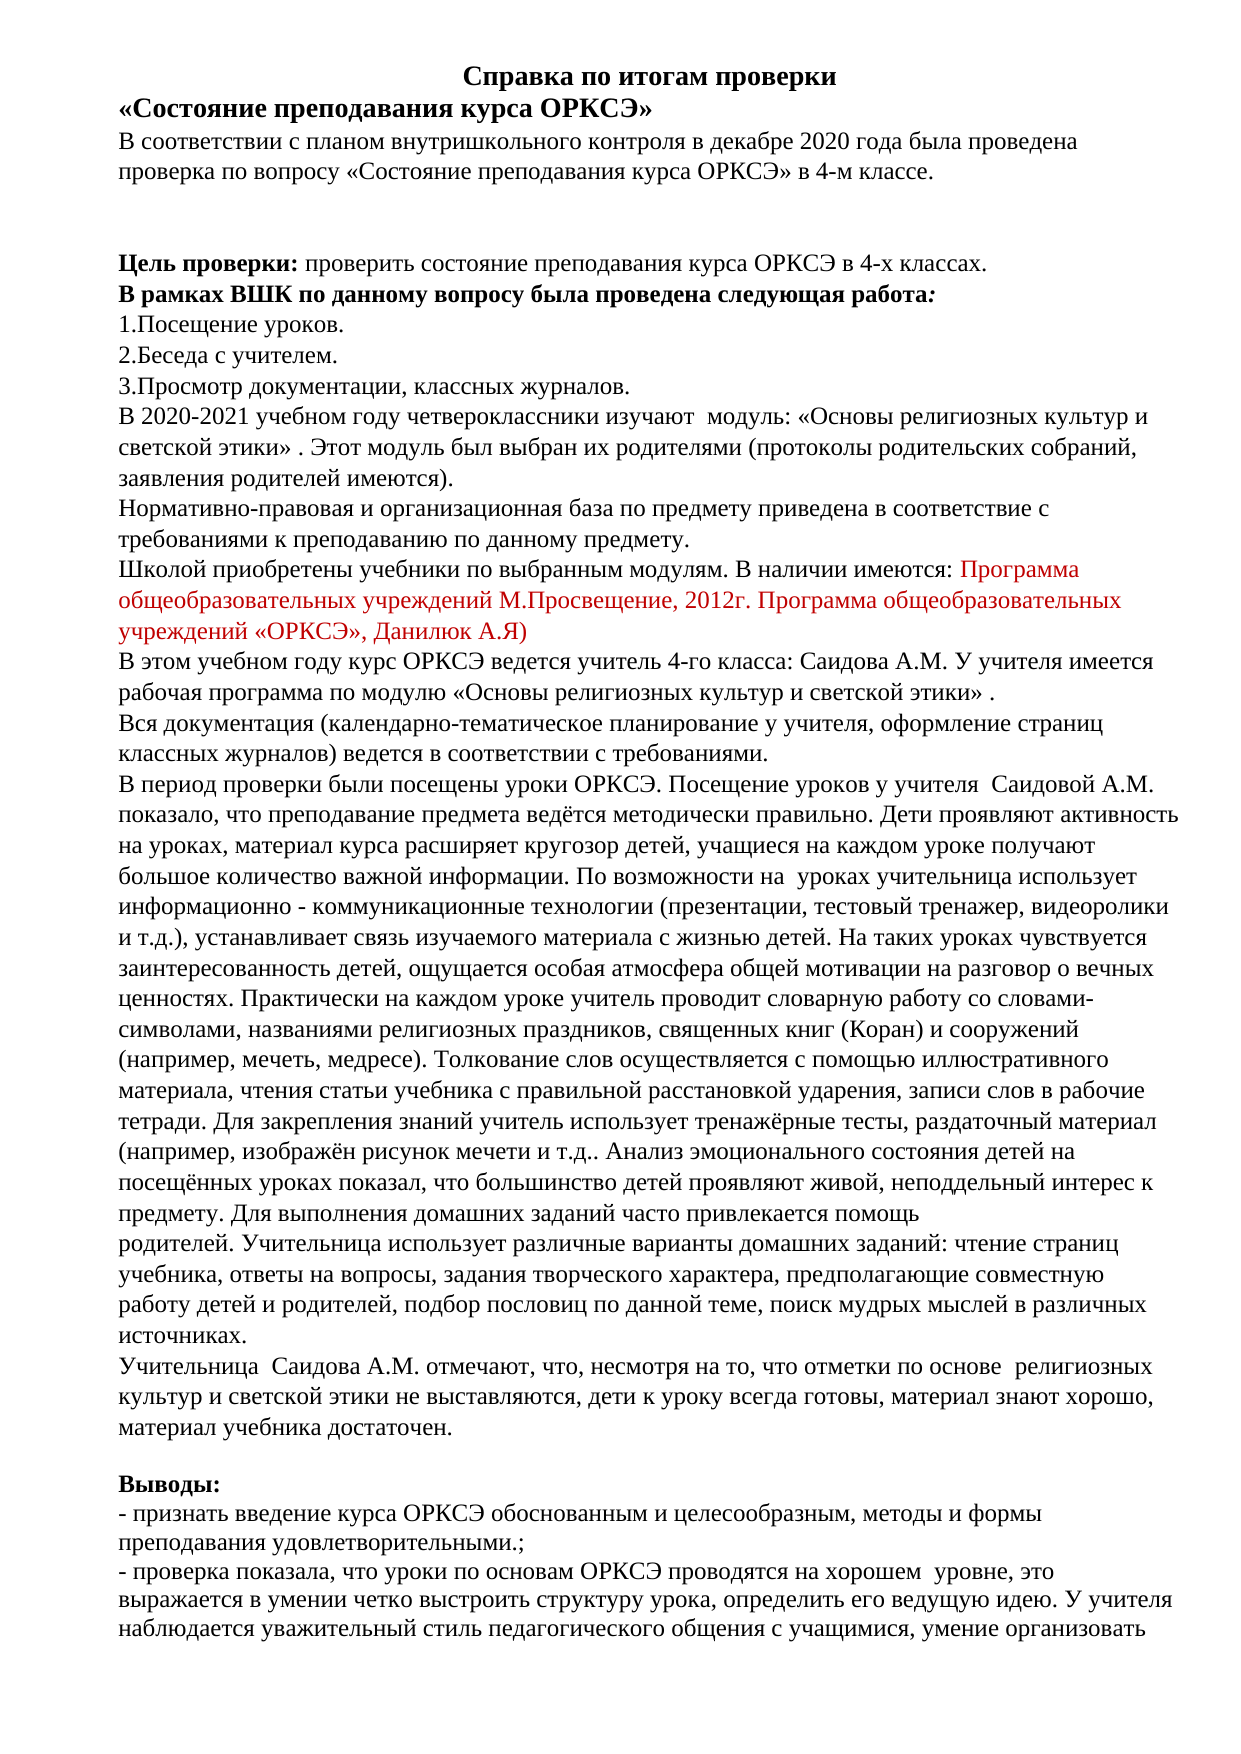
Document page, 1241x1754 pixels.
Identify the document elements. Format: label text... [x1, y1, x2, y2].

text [118, 1556, 1181, 1642]
text В соответствии с планом внутришкольного контроля в декабре 2020 года была проведена проверка по вопросу «Состояние преподавания курса ОРКСЭ» в 4-м классе. [118, 124, 1181, 185]
text В рамках ВШК по данному вопросу была проведена следующая работа: [118, 277, 1181, 308]
text Вся документация (календарно-тематическое планирование у учителя, оформление страниц классных журналов) ведется в соответствии с требованиями. [118, 706, 1181, 767]
text Учительница Саидова А.М. отмечают, что, несмотря на то, что отметки по основе религиозных культур и светской этики не выставляются, дети к уроку всегда готовы, материал знают хорошо, материал учебника достаточен. [118, 1349, 1181, 1441]
text Школой приобретены учебники по выбранным модулям. В наличии имеются: Программа общеобразовательных учреждений М.Просвещение, 2012г. Программа общеобразовательных учреждений «ОРКСЭ», Данилюк А.Я) [118, 553, 1181, 644]
text Нормативно-правовая и организационная база по предмету приведена в соответствие с требованиями к преподаванию по данному предмету. [118, 491, 1181, 553]
text В 2020-2021 учебном году четвероклассники изучают модуль: «Основы религиозных культур и светской этики» . Этот модуль был выбран их родителями (протоколы родительских собраний, заявления родителей имеются). [118, 399, 1181, 491]
text - признать введение курса ОРКСЭ обоснованным и целесообразным, методы и формы преподавания удовлетворительными.; [118, 1498, 1181, 1556]
text Цель проверки: проверить состояние преподавания курса ОРКСЭ в 4-х классах. [118, 246, 1181, 277]
text «Состояние преподавания курса ОРКСЭ» [118, 91, 1181, 124]
text 3.Просмотр документации, классных журналов. [118, 369, 1181, 399]
text Выводы: [118, 1469, 1181, 1498]
text 2.Беседа с учителем. [118, 338, 1181, 369]
text В период проверки были посещены уроки ОРКСЭ. Посещение уроков у учителя Саидовой А.М. показало, что преподавание предмета ведётся методически правильно. Дети проявляют активность на уроках, материал курса расширяет кругозор детей, учащиеся на каждом уроке получают большое количество важной информации. По возможности на уроках учительница использует информационно - коммуникационные технологии (презентации, тестовый тренажер, видеоролики и т.д.), устанавливает связь изучаемого материала с жизнью детей. На таких уроках чувствуется заинтересованность детей, ощущается особая атмосфера общей мотивации на разговор о вечных ценностях. Практически на каждом уроке учитель проводит словарную работу со словами-символами, названиями религиозных праздников, священных книг (Коран) и сооружений (например, мечеть, медресе). Толкование слов осуществляется с помощью иллюстративного материала, чтения статьи учебника с правильной расстановкой ударения, записи слов в рабочие тетради. Для закрепления знаний учитель использует тренажёрные тесты, раздаточный материал (например, изображён рисунок мечети и т.д.. Анализ эмоционального состояния детей на посещённых уроках показал, что большинство детей проявляют живой, неподдельный интерес к предмету. Для выполнения домашних заданий часто привлекается помощь родителей. Учительница использует различные варианты домашних заданий: чтение страниц учебника, ответы на вопросы, задания творческого характера, предполагающие совместную работу детей и родителей, подбор пословиц по данной теме, поиск мудрых мыслей в различных источниках. [118, 767, 1181, 1349]
text 1.Посещение уроков. [118, 308, 1181, 338]
text Справка по итогам проверки [118, 59, 1181, 91]
text В этом учебном году курс ОРКСЭ ведется учитель 4-го класса: Саидова А.М. У учителя имеется рабочая программа по модулю «Основы религиозных культур и светской этики» . [118, 644, 1181, 706]
